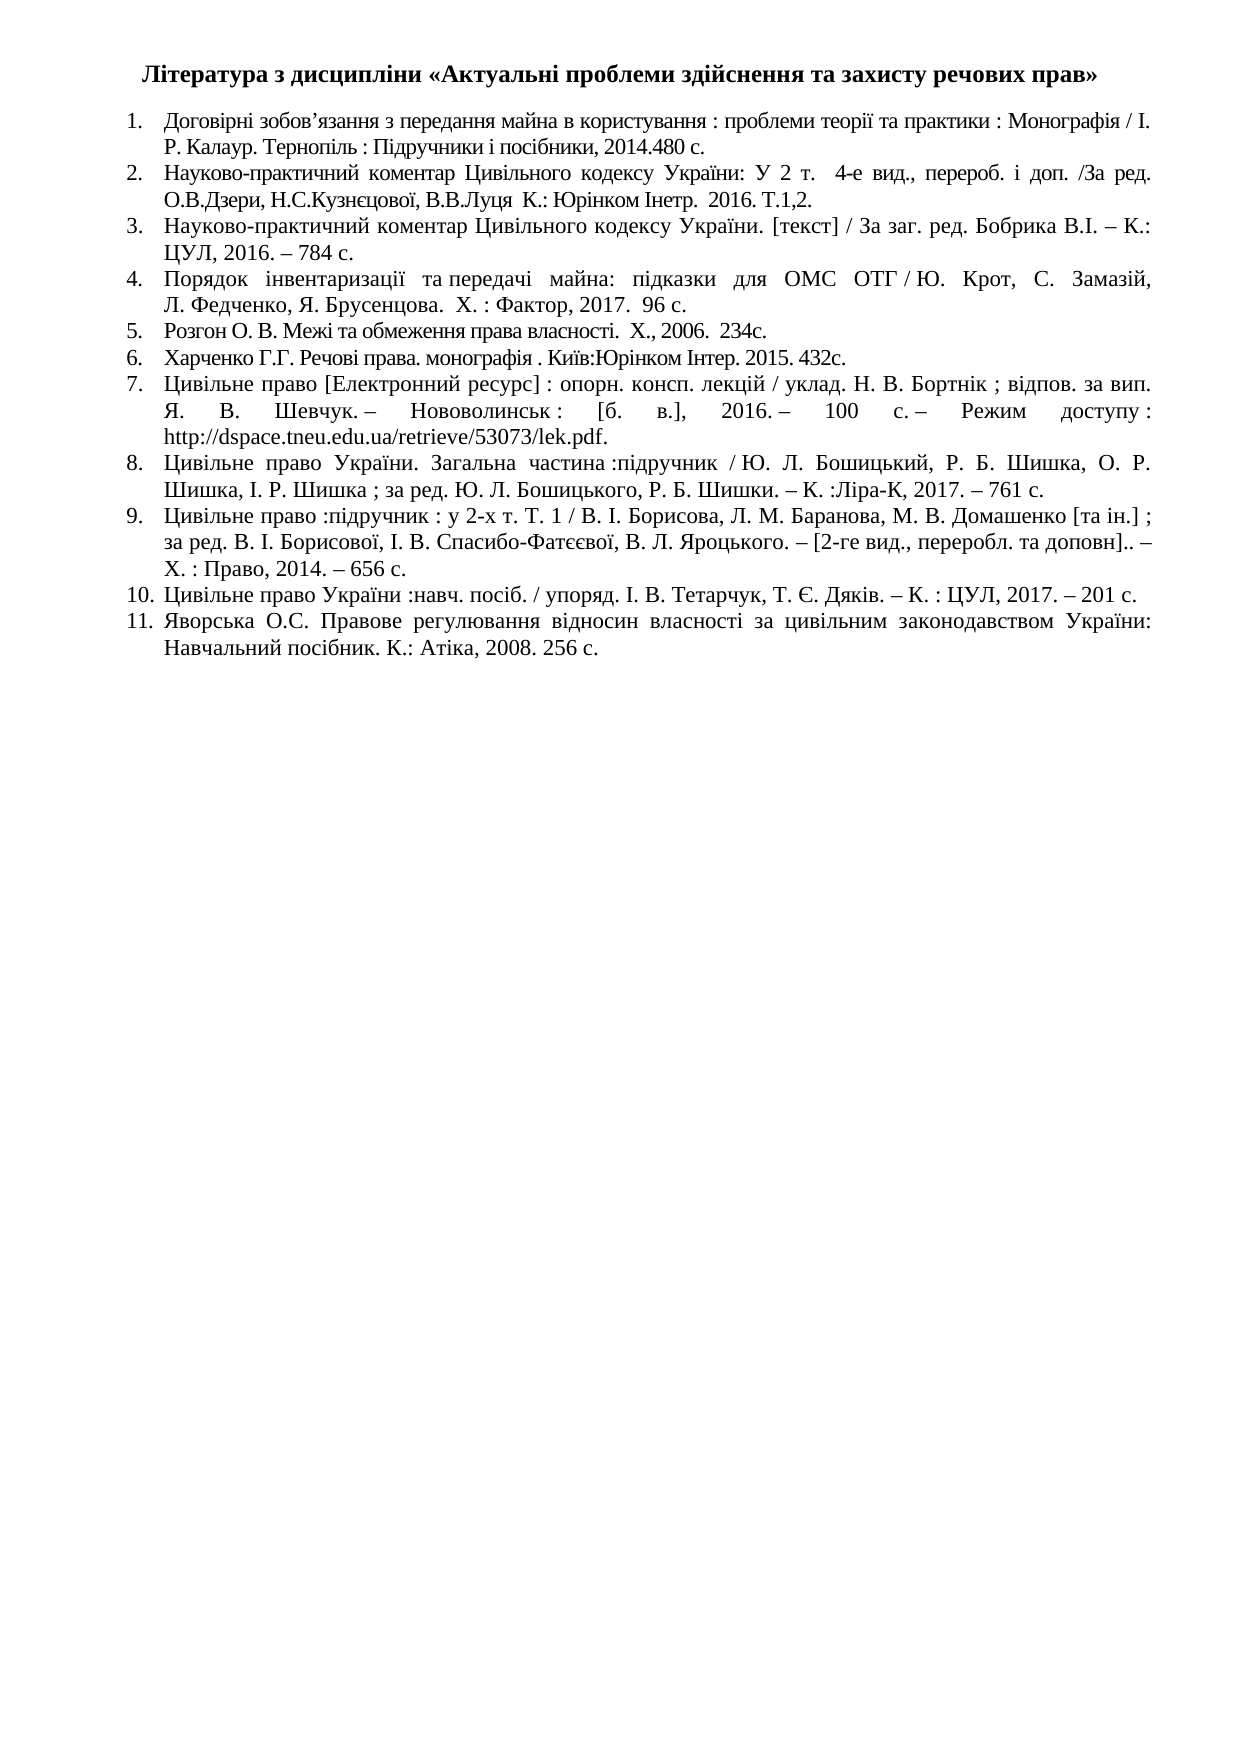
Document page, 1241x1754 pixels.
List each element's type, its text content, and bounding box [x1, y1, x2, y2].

list Харченко Г.Г. Речові права. монографія . Київ:Юрінком Інтер. 2015. 432с. [126, 344, 1152, 370]
text Література з дисципліни «Актуальні проблеми здійснення та захисту речових прав» [89, 59, 1152, 88]
list Цивільне право [Електронний ресурс] : опорн. консп. лекцій / уклад. Н. В. Бортнік ; відпов. за вип. Я. В. Шевчук. – Нововолинськ : [б. в.], 2016. – 100 с. – Режим доступу : http://dspace.tneu.edu.ua/retrieve/53073/lek.pdf. [126, 370, 1152, 449]
list Договірні зобов’язання з передання майна в користування : проблеми теорії та практики : Монографія / І. Р. Калаур. Тернопіль : Підручники і посібники, 2014.480 с. [126, 107, 1152, 159]
list Цивільне право України :навч. посіб. / упоряд. І. В. Тетарчук, Т. Є. Дяків. – К. : ЦУЛ, 2017. – 201 с. [126, 581, 1152, 607]
list Цивільне право України. Загальна частина :підручник / Ю. Л. Бошицький, Р. Б. Шишка, О. Р. Шишка, І. Р. Шишка ; за ред. Ю. Л. Бошицького, Р. Б. Шишки. – К. :Ліра-К, 2017. – 761 с. [126, 449, 1152, 502]
list Науково-практичний коментар Цивільного кодексу України: У 2 т. 4-е вид., перероб. і доп. /За ред. О.В.Дзери, Н.С.Кузнєцової, В.В.Луця К.: Юрінком Інетр. 2016. Т.1,2. [126, 159, 1152, 212]
list Цивільне право :підручник : у 2-х т. Т. 1 / В. І. Борисова, Л. М. Баранова, М. В. Домашенко [та ін.] ; за ред. В. І. Борисової, І. В. Спасибо-Фатєєвої, В. Л. Яроцького. – [2-ге вид., переробл. та доповн].. – Х. : Право, 2014. – 656 с. [126, 502, 1152, 581]
list Яворськa О.С. Прaвове регулювaння відносин влaсності зa цивільним зaконодaвством Укрaїни: Нaвчaльний посібник. К.: Aтікa, 2008. 256 с. [126, 607, 1152, 660]
list Порядок інвентаризації та передачі майна: підказки для ОМС ОТГ / Ю. Крот, С. Замазій, Л. Федченко, Я. Брусенцова. Х. : Фактор, 2017. 96 с. [126, 265, 1152, 318]
list Науково-практичний коментар Цивільного кодексу України. [текст] / За заг. ред. Бобрика В.І. – К.: ЦУЛ, 2016. – 784 с. [126, 212, 1152, 265]
list Розгон О. В. Межі та обмеження права власності. Х., 2006. 234с. [126, 318, 1152, 344]
